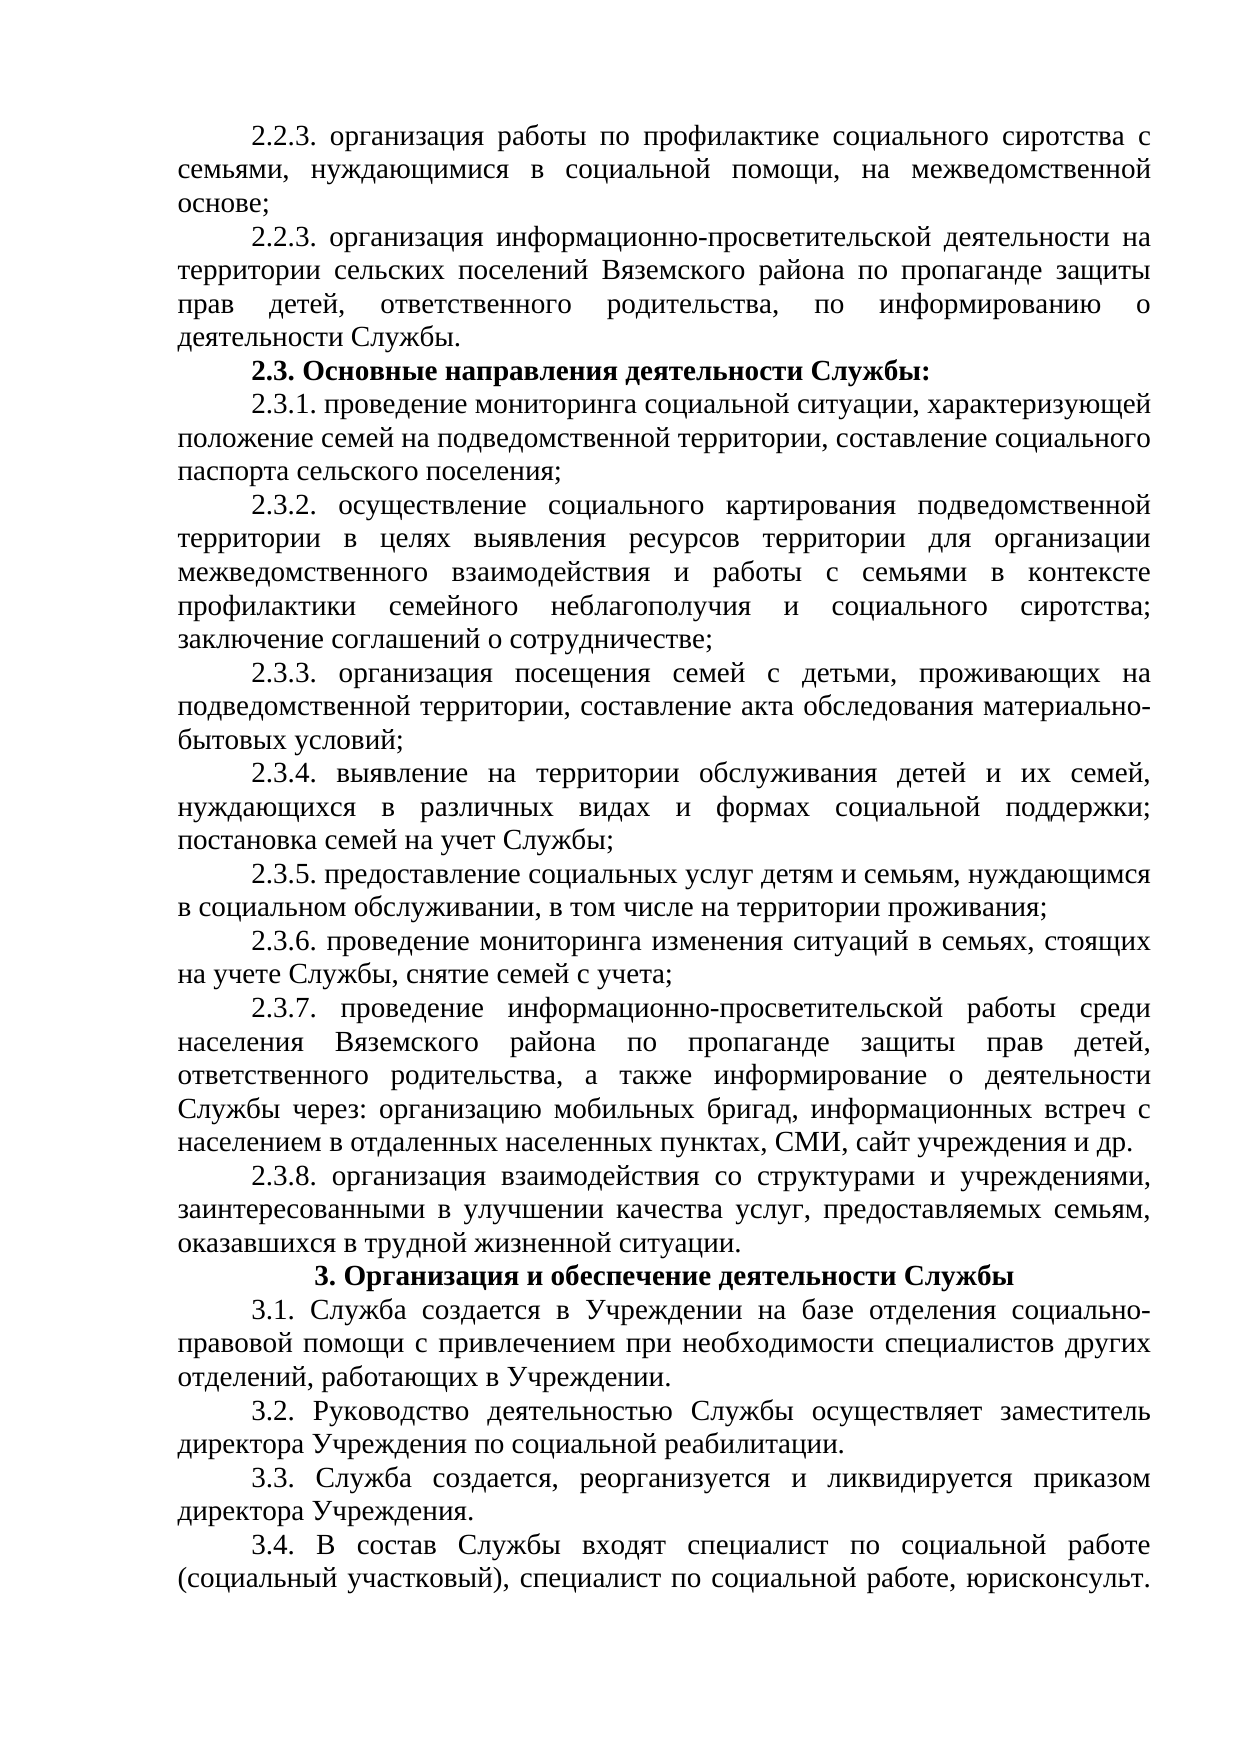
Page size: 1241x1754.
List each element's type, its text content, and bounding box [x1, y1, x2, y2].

text 2.3.5. предоставление социальных услуг детям и семьям, нуждающимся в социальном обслуживании, в том числе на территории проживания; [177, 856, 1152, 923]
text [177, 1527, 1152, 1594]
text 3.2. Руководство деятельностью Службы осуществляет заместитель директора Учреждения по социальной реабилитации. [177, 1393, 1152, 1460]
text 2.2.3. организация информационно-просветительской деятельности на территории сельских поселений Вяземского района по пропаганде защиты прав детей, ответственного родительства, по информированию о деятельности Службы. [177, 219, 1152, 353]
text 2.3.6. проведение мониторинга изменения ситуаций в семьях, стоящих на учете Службы, снятие семей с учета; [177, 923, 1152, 990]
text 2.2.3. организация работы по профилактике социального сиротства с семьями, нуждающимися в социальной помощи, на межведомственной основе; [177, 118, 1152, 219]
text 2.3.2. осуществление социального картирования подведомственной территории в целях выявления ресурсов территории для организации межведомственного взаимодействия и работы с семьями в контексте профилактики семейного неблагополучия и социального сиротства; заключение соглашений о сотрудничестве; [177, 487, 1152, 655]
text 3.3. Служба создается, реорганизуется и ликвидируется приказом директора Учреждения. [177, 1460, 1152, 1527]
text 2.3.4. выявление на территории обслуживания детей и их семей, нуждающихся в различных видах и формах социальной поддержки; постановка семей на учет Службы; [177, 755, 1152, 856]
text 2.3.1. проведение мониторинга социальной ситуации, характеризующей положение семей на подведомственной территории, составление социального паспорта сельского поселения; [177, 386, 1152, 487]
text 2.3. Основные направления деятельности Службы: [177, 353, 1152, 386]
text 3.1. Служба создается в Учреждении на базе отделения социально-правовой помощи с привлечением при необходимости специалистов других отделений, работающих в Учреждении. [177, 1292, 1152, 1393]
text 2.3.3. организация посещения семей с детьми, проживающих на подведомственной территории, составление акта обследования материально-бытовых условий; [177, 655, 1152, 755]
text 2.3.8. организация взаимодействия со структурами и учреждениями, заинтересованными в улучшении качества услуг, предоставляемых семьям, оказавшихся в трудной жизненной ситуации. [177, 1158, 1152, 1258]
text 2.3.7. проведение информационно-просветительской работы среди населения Вяземского района по пропаганде защиты прав детей, ответственного родительства, а также информирование о деятельности Службы через: организацию мобильных бригад, информационных встреч с населением в отдаленных населенных пунктах, СМИ, сайт учреждения и др. [177, 990, 1152, 1158]
text 3. Организация и обеспечение деятельности Службы [177, 1258, 1152, 1292]
